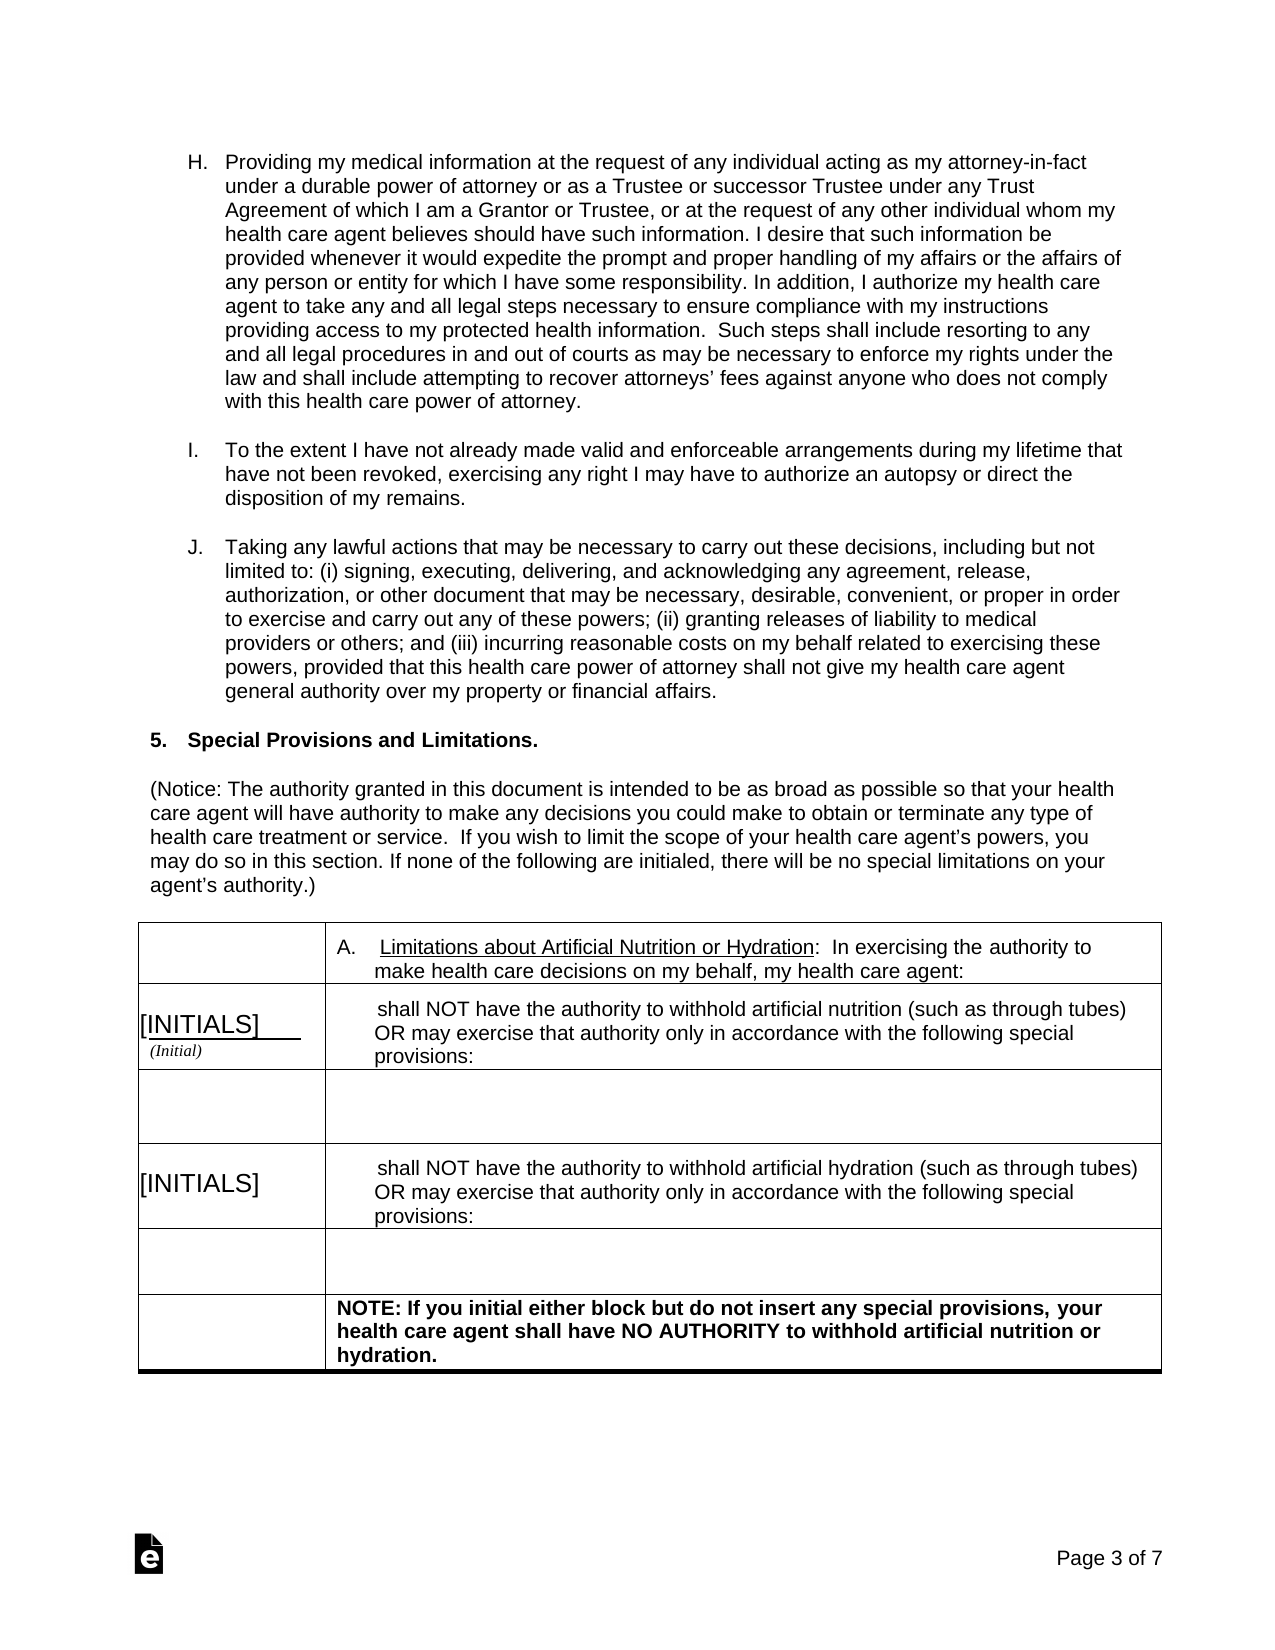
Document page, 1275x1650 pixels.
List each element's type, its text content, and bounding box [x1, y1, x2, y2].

table_cell [INITIALS] (Initial) [139, 1144, 325, 1228]
table_cell shall NOT have the authority to withhold artificial hydration (such as through tubes) OR may exercise that authority only in accordance with the following special provisions: [326, 1144, 1161, 1228]
text (Notice: The authority granted in this document is intended to be as broad as possible so that your health care agent will have authority to make any decisions you could make to obtain or terminate any type of health care treatment or service. If you wish to limit the scope of your health care agent’s powers, you may do so in this section. If none of the following are initialed, there will be no special limitations on your agent’s authority.) [150, 777, 1128, 896]
table_cell [326, 1229, 1161, 1294]
table_header A. Limitations about Artificial Nutrition or Hydration: In exercising the authority to make health care decisions on my behalf, my health care agent: [326, 923, 1161, 983]
table_cell shall NOT have the authority to withhold artificial nutrition (such as through tubes) OR may exercise that authority only in accordance with the following special provisions: [326, 984, 1161, 1069]
table_cell [139, 1070, 325, 1143]
table_header [139, 923, 325, 983]
list To the extent I have not already made valid and enforceable arrangements during my lifetime that have not been revoked, exercising any right I may have to authorize an autopsy or direct the disposition of my remains. [187, 438, 1124, 510]
table_cell [INITIALS] (Initial) [139, 984, 325, 1069]
table_cell [326, 1070, 1161, 1143]
table_cell NOTE: If you initial either block but do not insert any special provisions, your health care agent shall have NO AUTHORITY to withhold artificial nutrition or hydration. [326, 1295, 1161, 1369]
list Taking any lawful actions that may be necessary to carry out these decisions, including but not limited to: (i) signing, executing, delivering, and acknowledging any agreement, release, authorization, or other document that may be necessary, desirable, convenient, or proper in order to exercise and carry out any of these powers; (ii) granting releases of liability to medical providers or others; and (iii) incurring reasonable costs on my behalf related to exercising these powers, provided that this health care power of attorney shall not give my health care agent general authority over my property or financial affairs. [187, 535, 1121, 703]
picture [127, 1532, 170, 1575]
table_cell [139, 1295, 325, 1369]
list Providing my medical information at the request of any individual acting as my attorney-in-fact under a durable power of attorney or as a Trustee or successor Trustee under any Trust Agreement of which I am a Grantor or Trustee, or at the request of any other individual whom my health care agent believes should have such information. I desire that such information be provided whenever it would expedite the prompt and proper handling of my affairs or the affairs of any person or entity for which I have some responsibility. In addition, I authorize my health care agent to take any and all legal steps necessary to ensure compliance with my instructions providing access to my protected health information. Such steps shall include resorting to any and all legal procedures in and out of courts as may be necessary to enforce my rights under the law and shall include attempting to recover attorneys’ fees against anyone who does not comply with this health care power of attorney. [187, 150, 1123, 413]
subtitle Special Provisions and Limitations. [150, 728, 1173, 752]
table_cell [139, 1229, 325, 1294]
